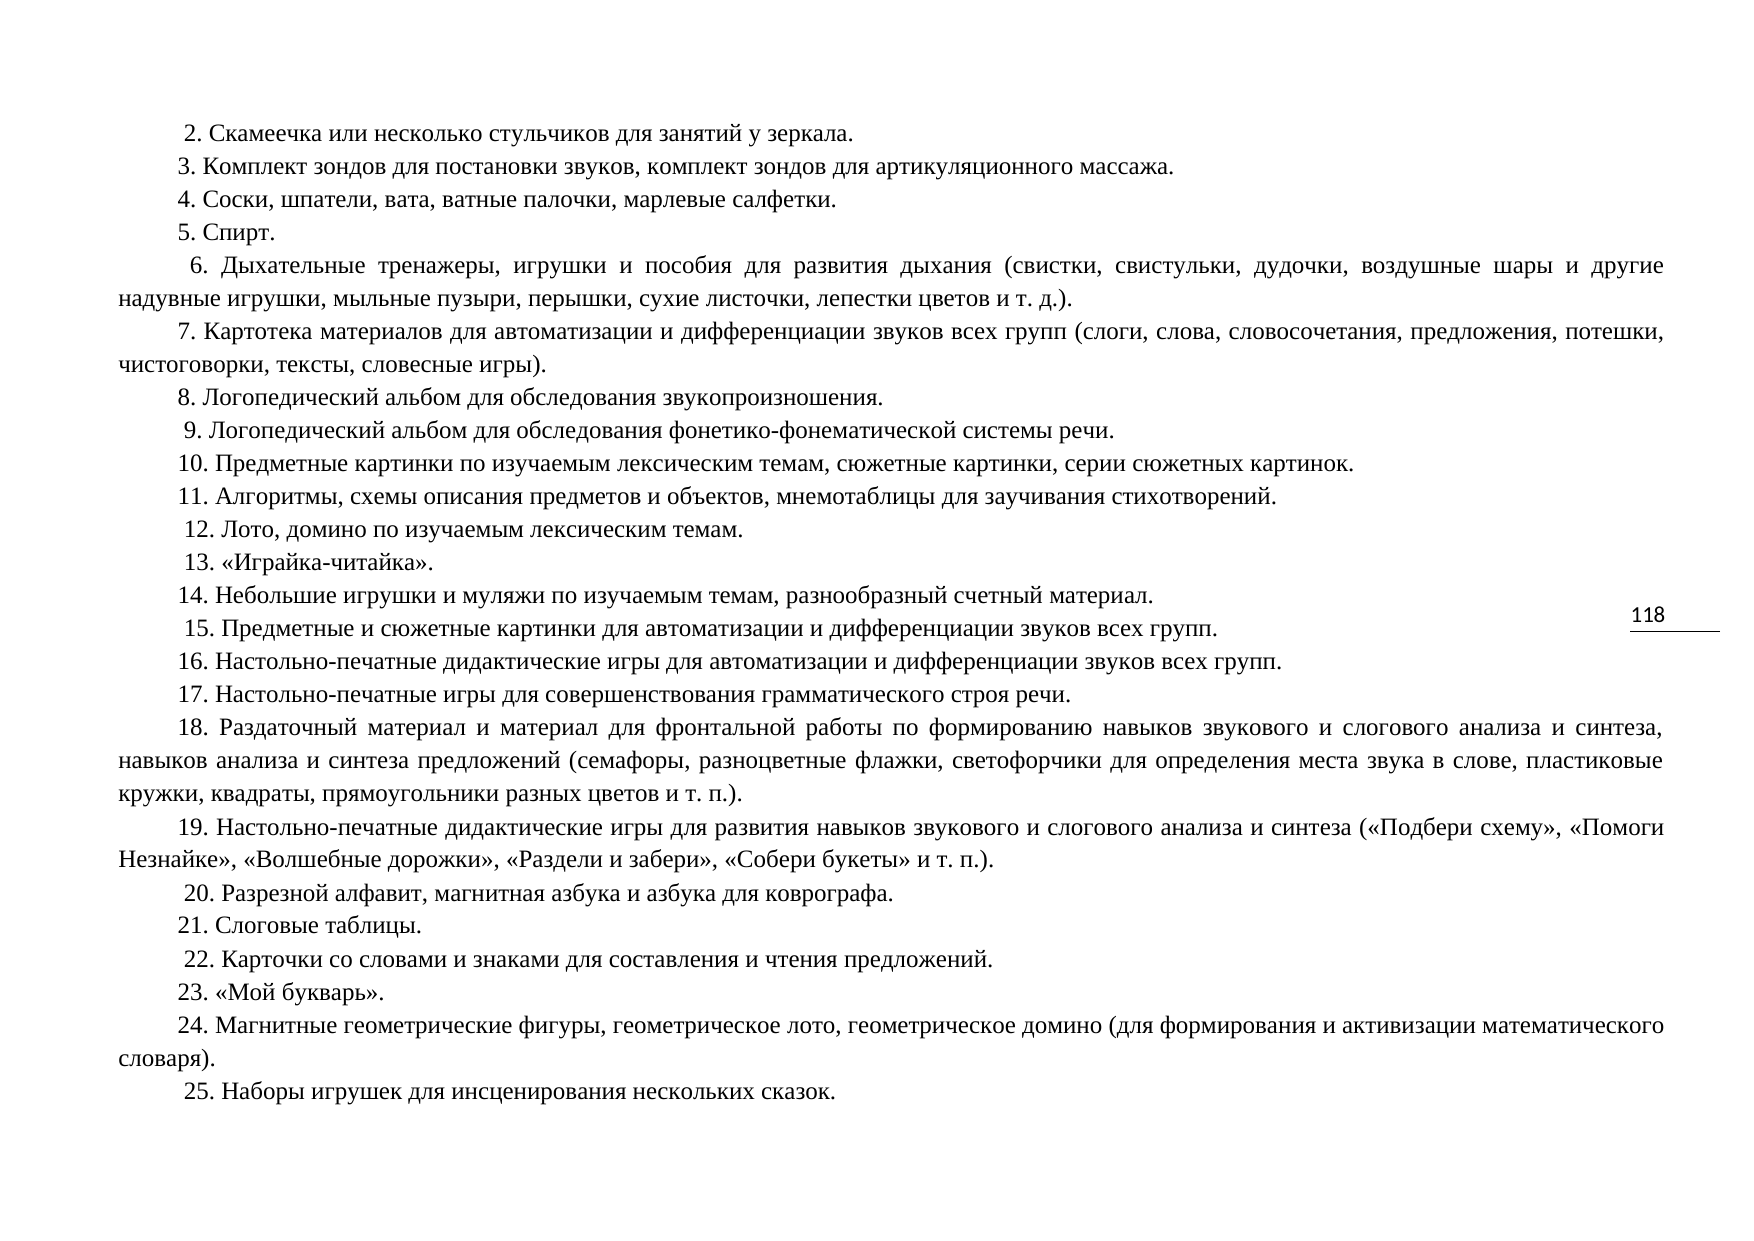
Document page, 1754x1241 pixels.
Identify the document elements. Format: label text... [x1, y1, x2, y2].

text 18. Раздаточный материал и материал для фронтальной работы по формированию навыков звукового и слогового анализа и синтеза, навыков анализа и синтеза предложений (семафоры, разноцветные флажки, светофорчики для определения места звука в слове, пластиковые кружки, квадраты, прямоугольники разных цветов и т. п.). [118, 712, 1665, 807]
text 19. Настольно-печатные дидактические игры для развития навыков звукового и слогового анализа и синтеза («Подбери схему», «Помоги Незнайке», «Волшебные дорожки», «Раздели и забери», «Собери букеты» и т. п.). [118, 812, 1665, 873]
text 5. Спирт. [118, 217, 1665, 246]
text 20. Разрезной алфавит, магнитная азбука и азбука для коврографа. [118, 878, 1665, 906]
text 21. Слоговые таблицы. [118, 911, 1665, 939]
text 17. Настольно-печатные игры для совершенствования грамматического строя речи. [118, 679, 1665, 708]
text 3. Комплект зондов для постановки звуков, комплект зондов для артикуляционного массажа. [118, 151, 1665, 180]
text 13. «Играйка-читайка». [118, 547, 1665, 576]
text 7. Картотека материалов для автоматизации и дифференциации звуков всех групп (слоги, слова, словосочетания, предложения, потешки, чистоговорки, тексты, словесные игры). [118, 316, 1665, 378]
text 15. Предметные и сюжетные картинки для автоматизации и дифференциации звуков всех групп. [118, 613, 1665, 642]
text 23. «Мой букварь». [118, 977, 1665, 1005]
text 12. Лото, домино по изучаемым лексическим темам. [118, 514, 1665, 543]
text 8. Логопедический альбом для обследования звукопроизношения. [118, 382, 1665, 411]
text 10. Предметные картинки по изучаемым лексическим темам, сюжетные картинки, серии сюжетных картинок. [118, 448, 1665, 477]
text 16. Настольно-печатные дидактические игры для автоматизации и дифференциации звуков всех групп. [118, 646, 1665, 675]
text 2. Скамеечка или несколько стульчиков для занятий у зеркала. [118, 118, 1665, 147]
text 24. Магнитные геометрические фигуры, геометрическое лото, геометрическое домино (для формирования и активизации математического словаря). [118, 1010, 1665, 1071]
text 6. Дыхательные тренажеры, игрушки и пособия для развития дыхания (свистки, свистульки, дудочки, воздушные шары и другие надувные игрушки, мыльные пузыри, перышки, сухие листочки, лепестки цветов и т. д.). [118, 250, 1665, 312]
text 25. Наборы игрушек для инсценирования нескольких сказок. [118, 1076, 1665, 1104]
text 11. Алгоритмы, схемы описания предметов и объектов, мнемотаблицы для заучивания стихотворений. [118, 481, 1665, 510]
text 4. Соски, шпатели, вата, ватные палочки, марлевые салфетки. [118, 184, 1665, 213]
text 14. Небольшие игрушки и муляжи по изучаемым темам, разнообразный счетный материал. [118, 580, 1665, 609]
text 9. Логопедический альбом для обследования фонетико-фонематической системы речи. [118, 415, 1665, 444]
text 22. Карточки со словами и знаками для составления и чтения предложений. [118, 944, 1665, 972]
